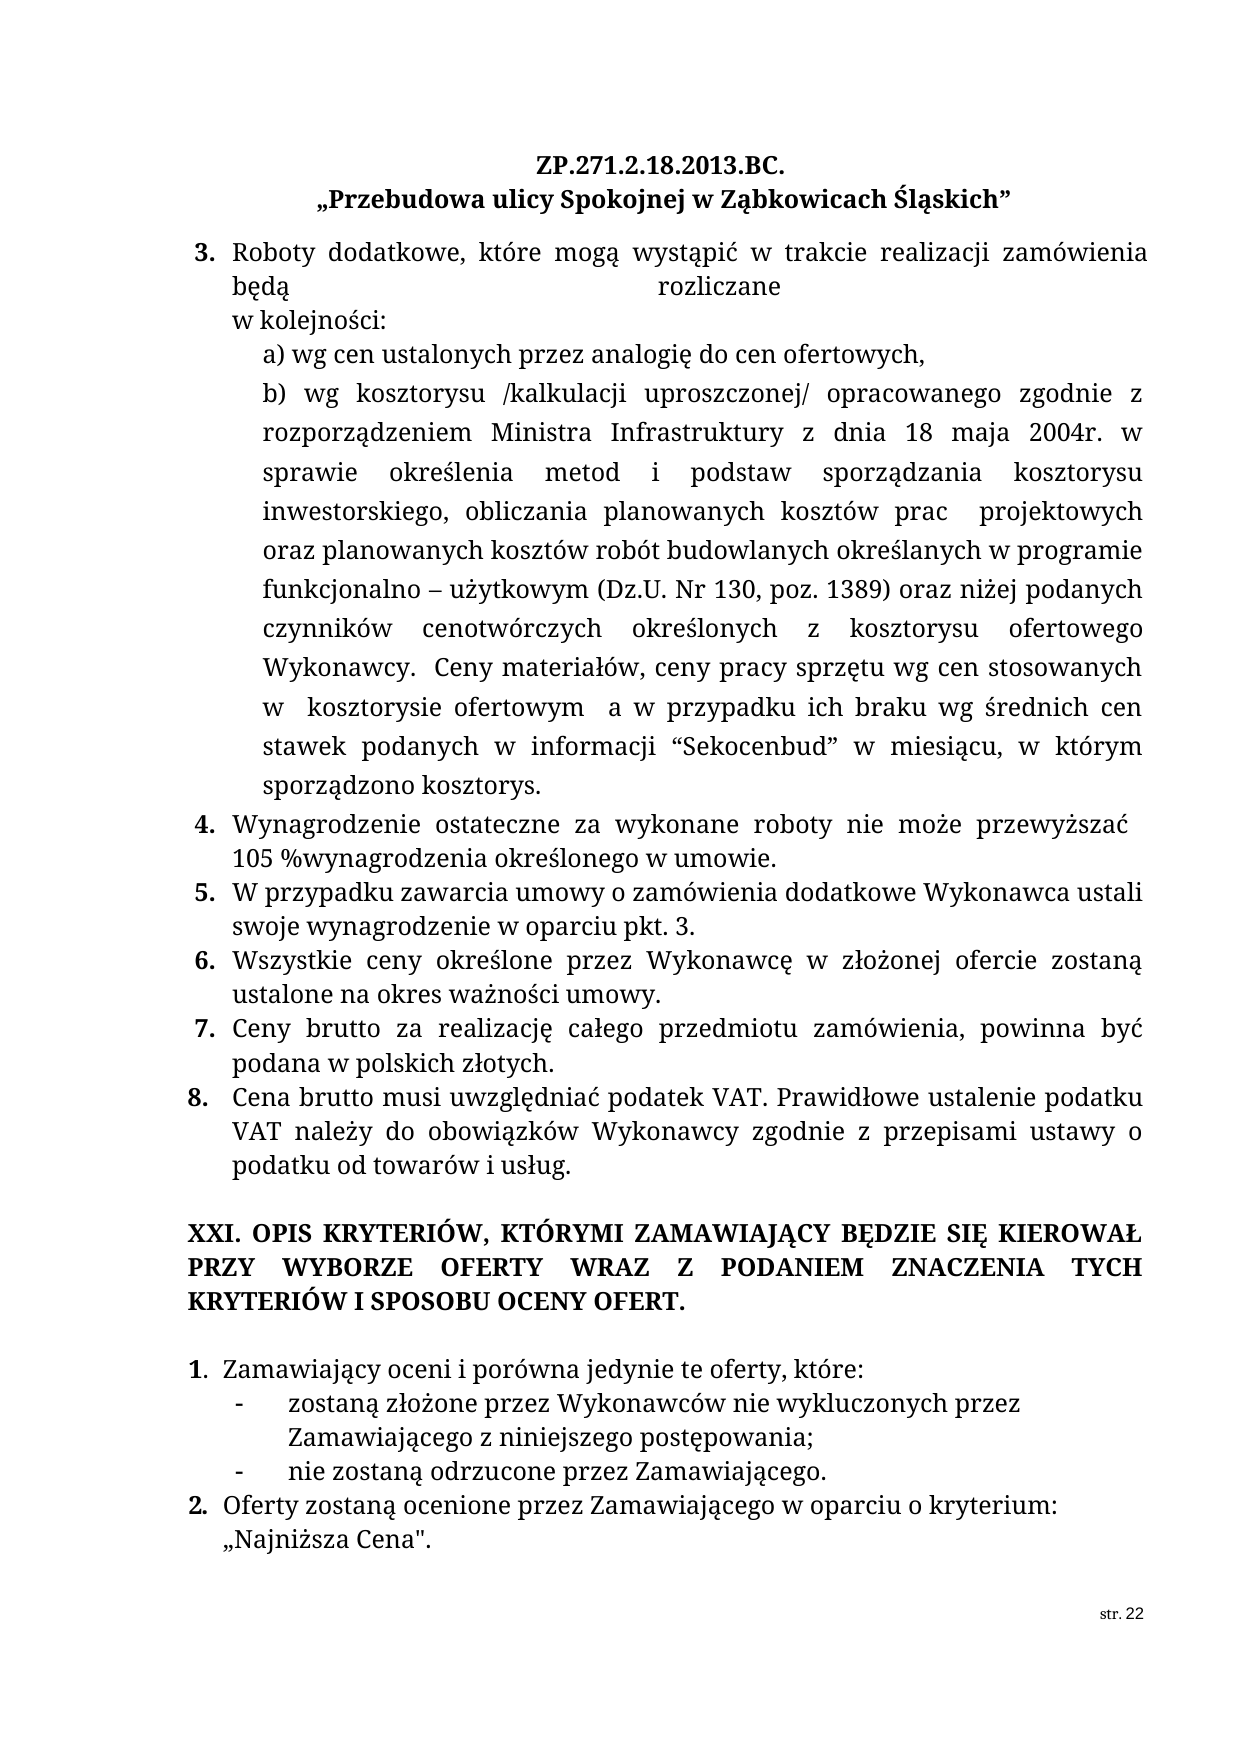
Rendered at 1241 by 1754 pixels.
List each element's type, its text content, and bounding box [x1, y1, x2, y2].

list nie zostaną odrzucone przez Zamawiającego. [235, 1454, 1144, 1488]
list Ceny brutto za realizację całego przedmiotu zamówienia, powinna być podana w polskich złotych. [194, 1011, 1144, 1079]
list Wynagrodzenie ostateczne za wykonane roboty nie może przewyższać 105 %wynagrodzenia określonego w umowie. [194, 807, 1144, 875]
list W przypadku zawarcia umowy o zamówienia dodatkowe Wykonawca ustali swoje wynagrodzenie w oparciu pkt. 3. [194, 875, 1144, 943]
text 1. Zamawiający oceni i porówna jedynie te oferty, które: [188, 1352, 1144, 1386]
list a) wg cen ustalonych przez analogię do cen ofertowych, b) wg kosztorysu /kalkulacji uproszczonej/ opracowanego zgodnie z rozporządzeniem Ministra Infrastruktury z dnia 18 maja 2004r. w sprawie określenia metod i podstaw sporządzania kosztorysu inwestorskiego, obliczania planowanych kosztów prac projektowych oraz planowanych kosztów robót budowlanych określanych w programie funkcjonalno – użytkowym (Dz.U. Nr 130, poz. 1389) oraz niżej podanych czynników cenotwórczych określonych z kosztorysu ofertowego Wykonawcy. Ceny materiałów, ceny pracy sprzętu wg cen stosowanych w kosztorysie ofertowym a w przypadku ich braku wg średnich cen stawek podanych w informacji “Sekocenbud” w miesiącu, w którym sporządzono kosztorys. [262, 337, 1144, 802]
text XXI. OPIS KRYTERIÓW, KTÓRYMI ZAMAWIAJĄCY BĘDZIE SIĘ KIEROWAŁ PRZY WYBORZE OFERTY WRAZ Z PODANIEM ZNACZENIA TYCH KRYTERIÓW I SPOSOBU OCENY OFERT. [187, 1216, 1143, 1318]
list Cena brutto musi uwzględniać podatek VAT. Prawidłowe ustalenie podatku VAT należy do obowiązków Wykonawcy zgodnie z przepisami ustawy o podatku od towarów i usług. [187, 1079, 1144, 1181]
list Roboty dodatkowe, które mogą wystąpić w trakcie realizacji zamówienia będą rozliczane w kolejności: [194, 234, 1149, 337]
text 2. Oferty zostaną ocenione przez Zamawiającego w oparciu o kryterium: „Najniższa Cena". [188, 1488, 1144, 1556]
list zostaną złożone przez Wykonawców nie wykluczonych przez Zamawiającego z niniejszego postępowania; [235, 1386, 1144, 1454]
list Wszystkie ceny określone przez Wykonawcę w złożonej ofercie zostaną ustalone na okres ważności umowy. [194, 943, 1144, 1011]
